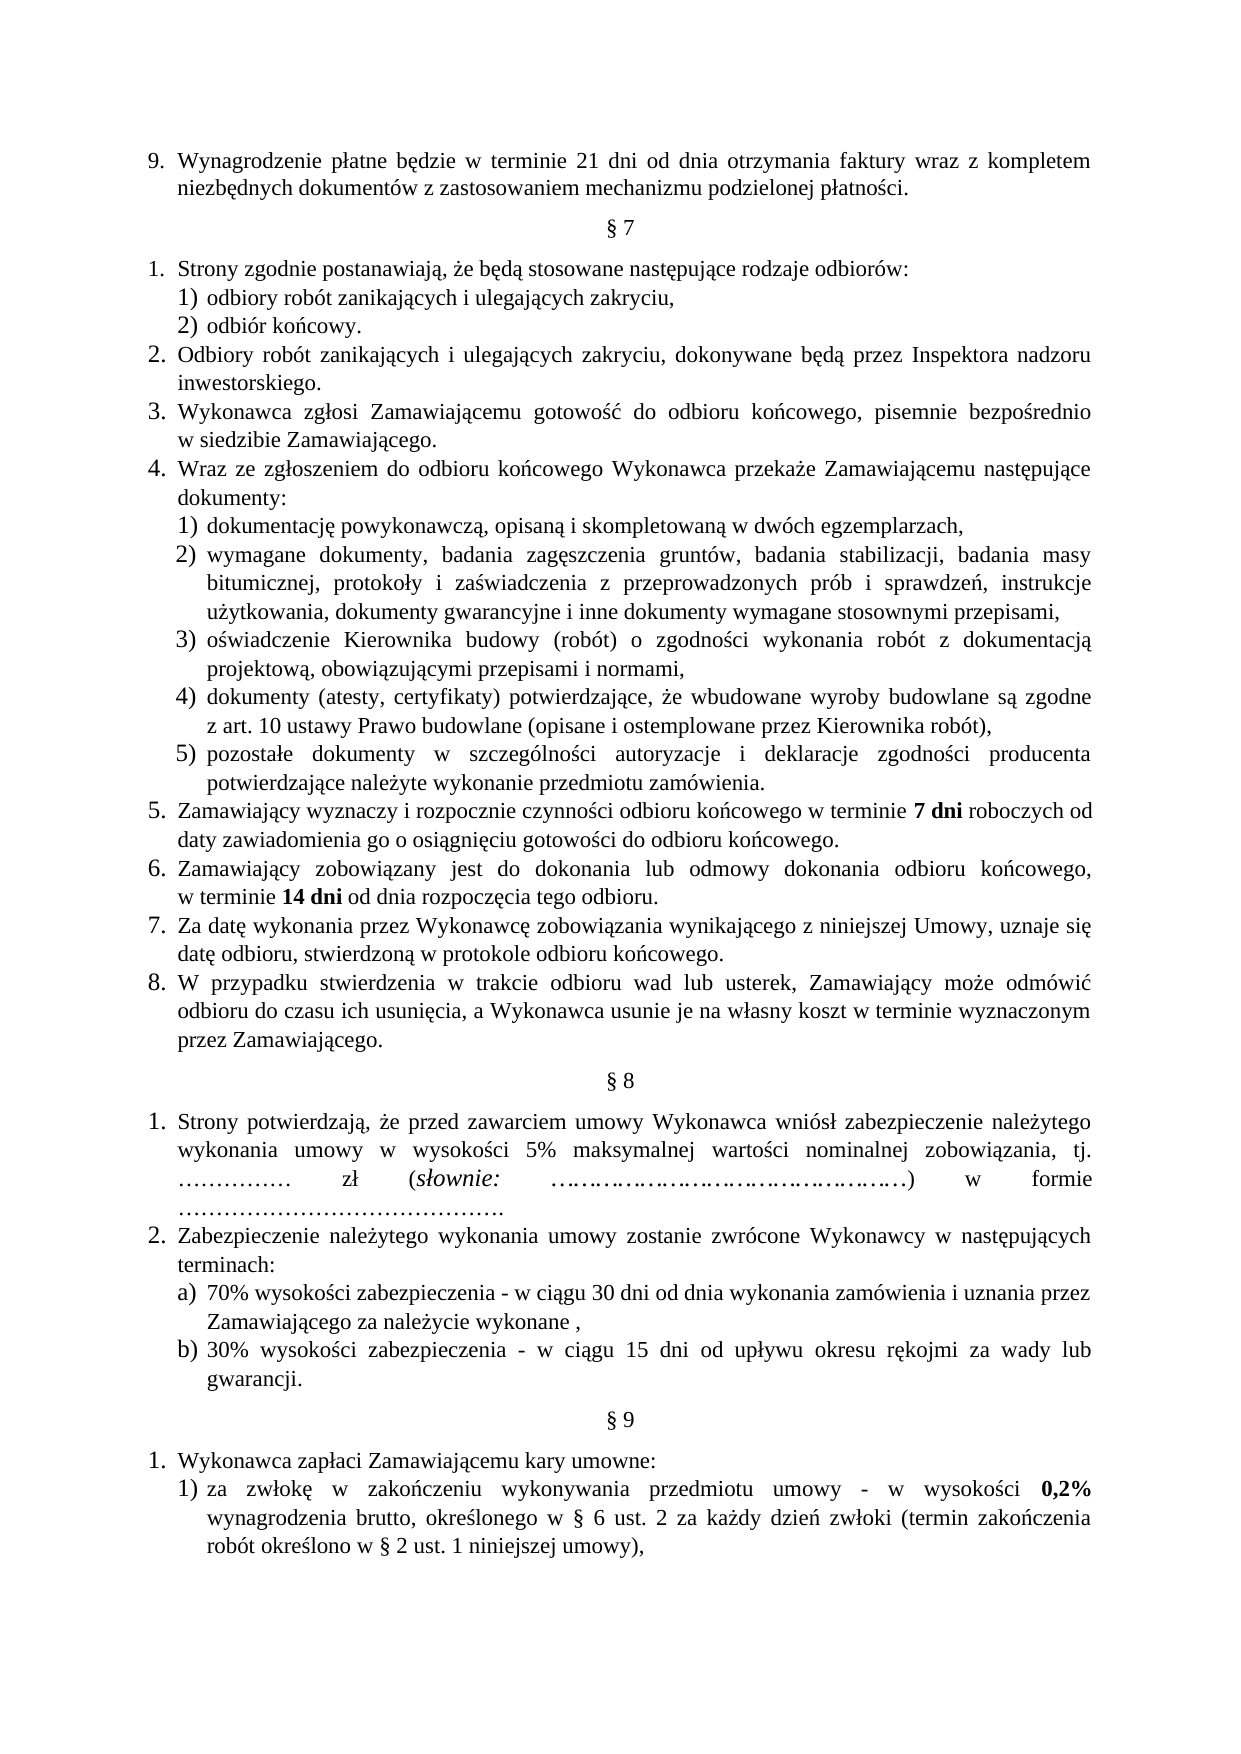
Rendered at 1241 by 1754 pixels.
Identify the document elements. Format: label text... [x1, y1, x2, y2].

list pozostałe dokumenty w szczególności autoryzacje i deklaracje zgodności producenta potwierdzające należyte wykonanie przedmiotu zamówienia. [175, 739, 1093, 796]
list Zamawiający wyznaczy i rozpocznie czynności odbioru końcowego w terminie 7 dni roboczych od daty zawiadomienia go o osiągnięciu gotowości do odbioru końcowego. [148, 796, 1093, 853]
list Wraz ze zgłoszeniem do odbioru końcowego Wykonawca przekaże Zamawiającemu następujące dokumenty: [148, 454, 1093, 511]
list Strony potwierdzają, że przed zawarciem umowy Wykonawca wniósł zabezpieczenie należytego wykonania umowy w wysokości 5% maksymalnej wartości nominalnej zobowiązania, tj. …………… zł (słownie: …………………………………………) w formie ……………………………………. [148, 1107, 1093, 1221]
text § 9 [148, 1404, 1093, 1433]
list 70% wysokości zabezpieczenia - w ciągu 30 dni od dnia wykonania zamówienia i uznania przez Zamawiającego za należycie wykonane , [177, 1278, 1093, 1335]
list Wykonawca zgłosi Zamawiającemu gotowość do odbioru końcowego, pisemnie bezpośrednio w siedzibie Zamawiającego. [148, 397, 1093, 454]
list dokumentację powykonawczą, opisaną i skompletowaną w dwóch egzemplarzach, [177, 511, 1093, 539]
list W przypadku stwierdzenia w trakcie odbioru wad lub usterek, Zamawiający może odmówić odbioru do czasu ich usunięcia, a Wykonawca usunie je na własny koszt w terminie wyznaczonym przez Zamawiającego. [148, 967, 1093, 1053]
list Za datę wykonania przez Wykonawcę zobowiązania wynikającego z niniejszej Umowy, uznaje się datę odbioru, stwierdzoną w protokole odbioru końcowego. [148, 910, 1093, 967]
list Strony zgodnie postanawiają, że będą stosowane następujące rodzaje odbiorów: [148, 254, 1093, 282]
text § 8 [148, 1066, 1093, 1094]
list Zamawiający zobowiązany jest do dokonania lub odmowy dokonania odbioru końcowego, w terminie 14 dni od dnia rozpoczęcia tego odbioru. [148, 853, 1093, 910]
text § 7 [148, 213, 1093, 241]
list odbiór końcowy. [177, 311, 1093, 339]
list oświadczenie Kierownika budowy (robót) o zgodności wykonania robót z dokumentacją projektową, obowiązującymi przepisami i normami, [175, 625, 1093, 682]
list Odbiory robót zanikających i ulegających zakryciu, dokonywane będą przez Inspektora nadzoru inwestorskiego. [148, 339, 1093, 397]
list za zwłokę w zakończeniu wykonywania przedmiotu umowy - w wysokości 0,2% wynagrodzenia brutto, określonego w § 6 ust. 2 za każdy dzień zwłoki (termin zakończenia robót określono w § 2 ust. 1 niniejszej umowy), [177, 1474, 1093, 1560]
list dokumenty (atesty, certyfikaty) potwierdzające, że wbudowane wyroby budowlane są zgodne z art. 10 ustawy Prawo budowlane (opisane i ostemplowane przez Kierownika robót), [175, 682, 1093, 739]
list odbiory robót zanikających i ulegających zakryciu, [177, 282, 1093, 311]
list Wykonawca zapłaci Zamawiającemu kary umowne: [148, 1446, 1093, 1474]
list wymagane dokumenty, badania zagęszczenia gruntów, badania stabilizacji, badania masy bitumicznej, protokoły i zaświadczenia z przeprowadzonych prób i sprawdzeń, instrukcje użytkowania, dokumenty gwarancyjne i inne dokumenty wymagane stosownymi przepisami, [175, 539, 1093, 625]
list 30% wysokości zabezpieczenia - w ciągu 15 dni od upływu okresu rękojmi za wady lub gwarancji. [177, 1335, 1093, 1392]
list Wynagrodzenie płatne będzie w terminie 21 dni od dnia otrzymania faktury wraz z kompletem niezbędnych dokumentów z zastosowaniem mechanizmu podzielonej płatności. [148, 148, 1093, 200]
list Zabezpieczenie należytego wykonania umowy zostanie zwrócone Wykonawcy w następujących terminach: [148, 1221, 1093, 1278]
